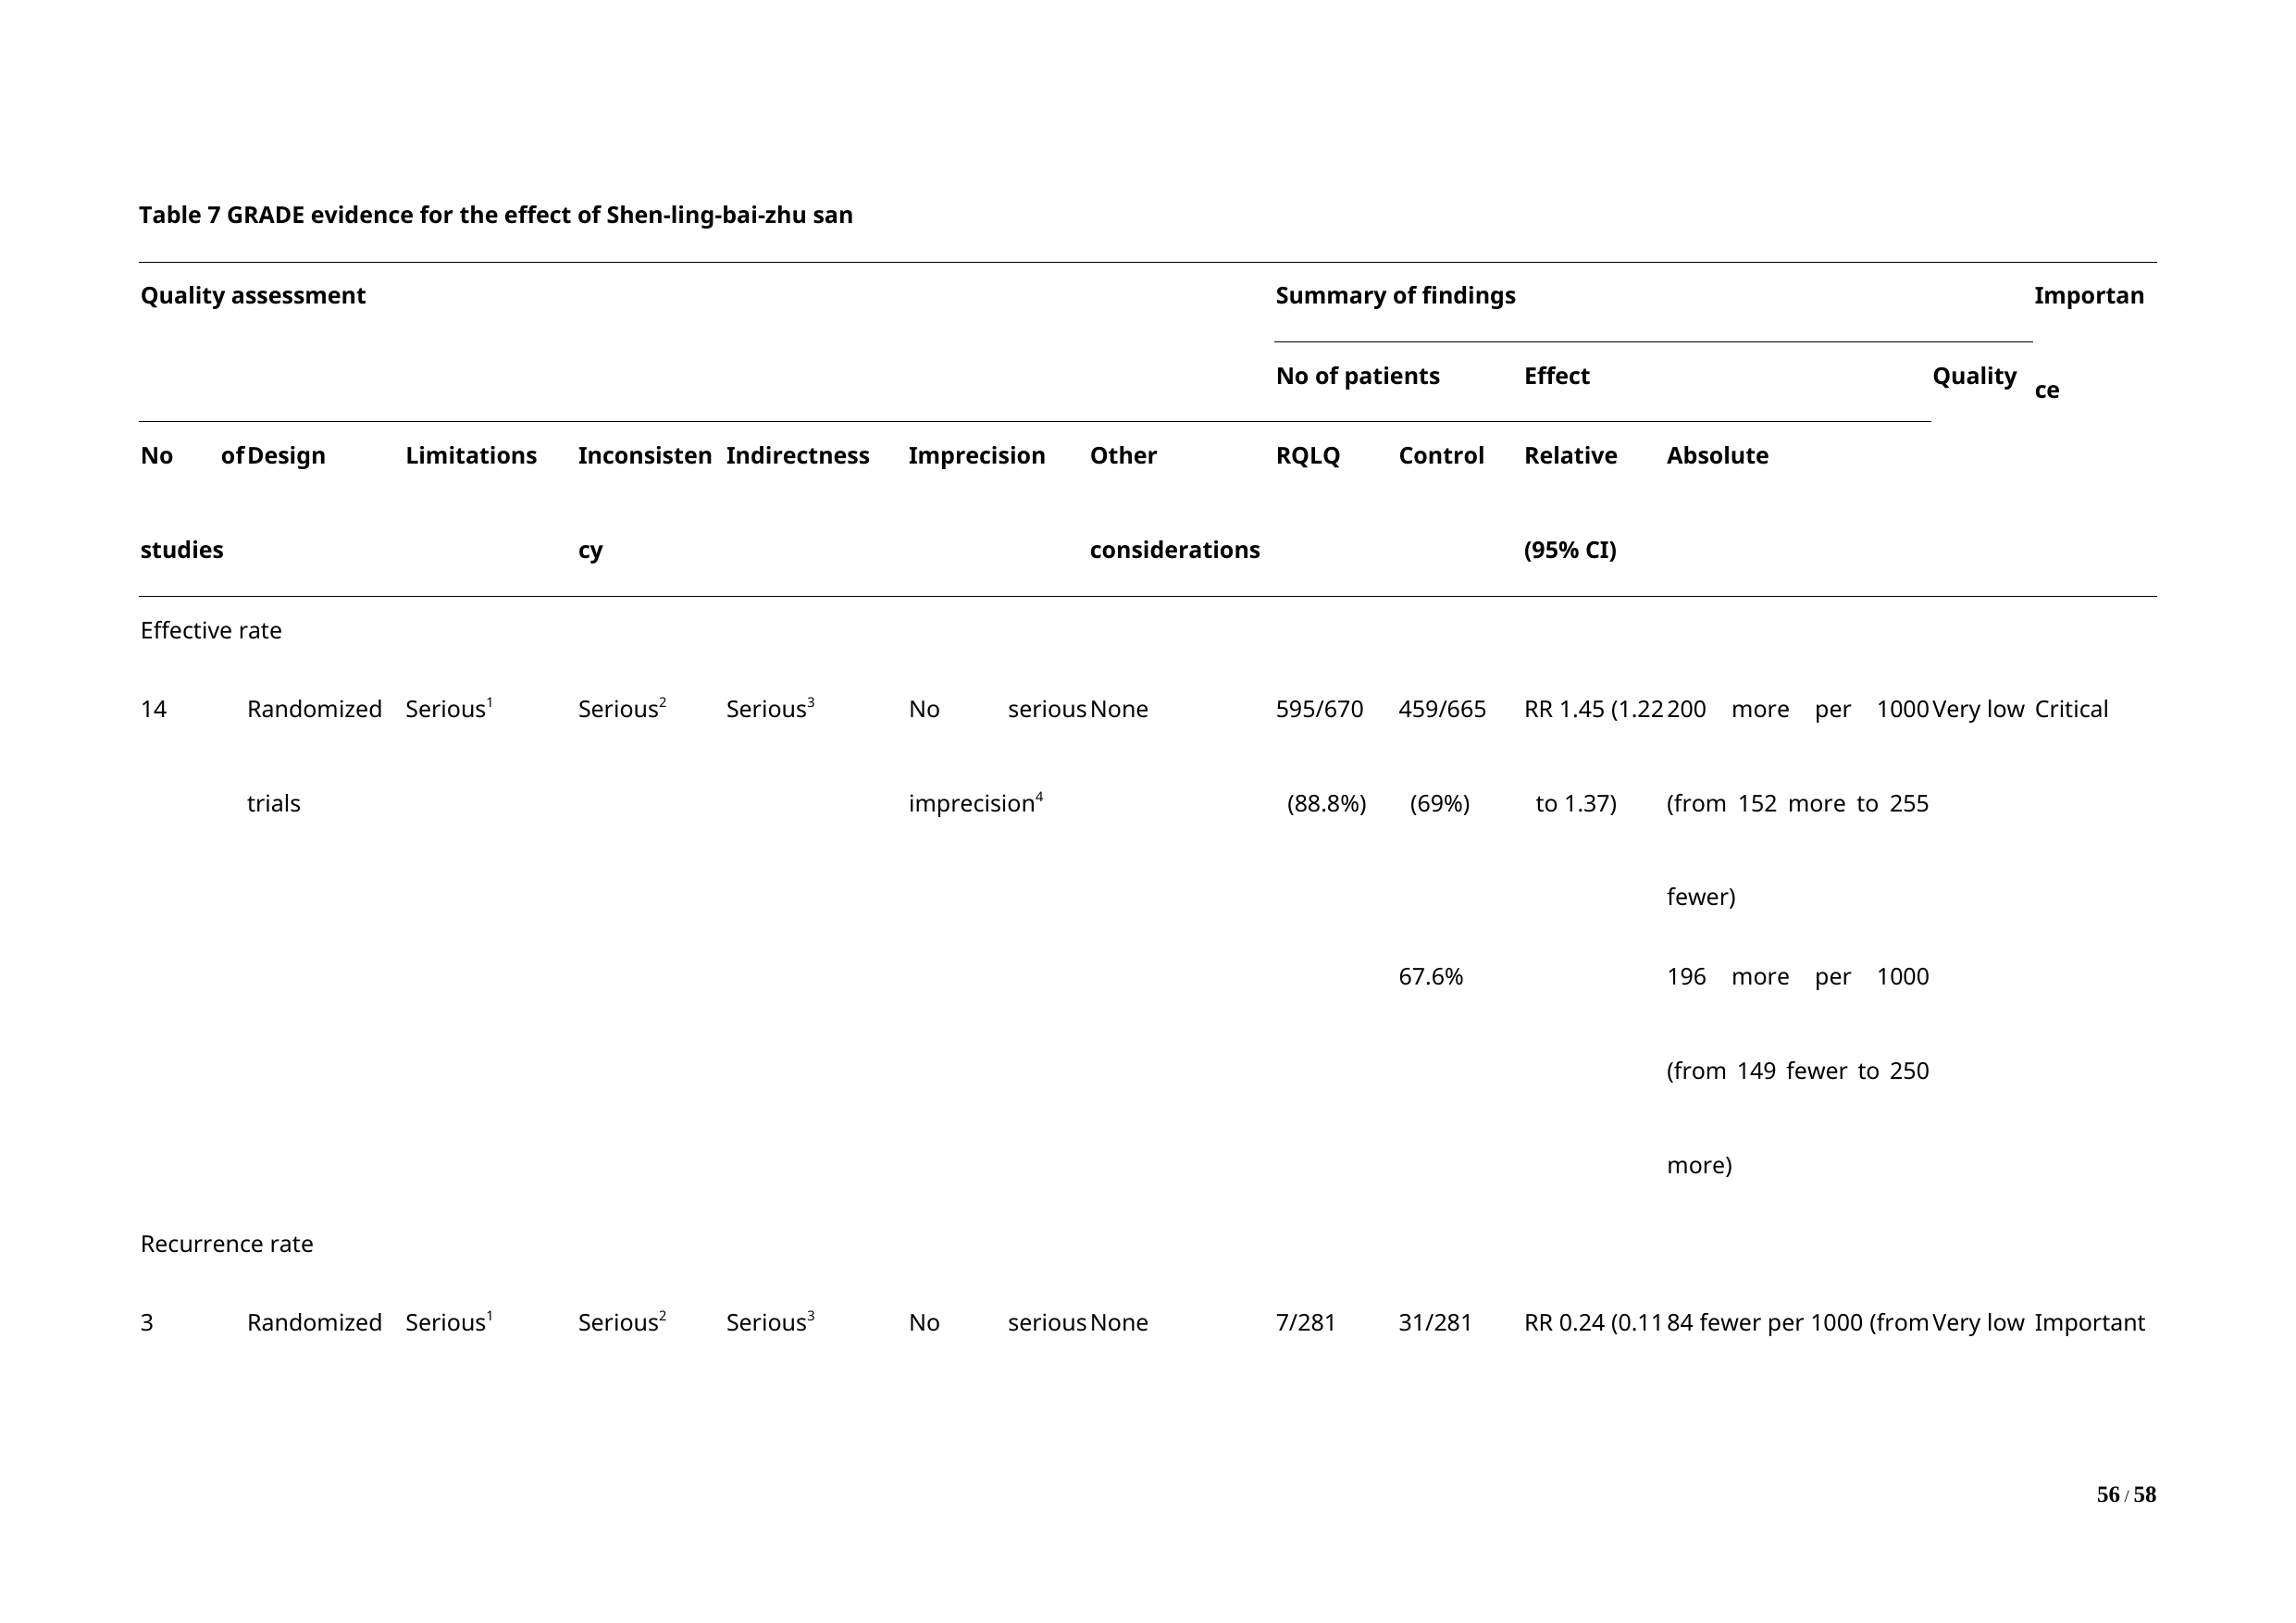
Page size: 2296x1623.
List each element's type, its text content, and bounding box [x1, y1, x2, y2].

table_cell Effect [1522, 342, 1931, 421]
table_cell RQLQ [1274, 422, 1397, 596]
table_cell Serious3 [725, 675, 907, 1210]
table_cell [907, 1290, 1088, 1355]
table_cell RR 1.45 (1.22 to 1.37) [1522, 675, 1665, 1210]
table_header Quality assessment [139, 263, 1274, 421]
table_cell None [1088, 675, 1274, 1210]
table_cell Serious1 [403, 675, 577, 1210]
table_cell Control [1397, 422, 1522, 596]
table_cell Limitations [403, 422, 577, 596]
table_cell No of patients [1274, 342, 1522, 421]
table_cell Serious1 [403, 1290, 577, 1355]
table_cell 7/281 (2.5%) [1274, 1290, 1397, 1355]
table_cell Serious2 [577, 675, 725, 1210]
table_cell No serious imprecision4 [907, 675, 1088, 1210]
table_cell Serious3 [725, 1290, 907, 1355]
table_cell 200 more per 1000 (from 152 more to 255 fewer) [1666, 675, 1931, 943]
table_cell 14 [139, 675, 245, 1210]
table_cell Indirectness [725, 422, 907, 596]
table_cell 459/665 (69%) [1397, 675, 1522, 943]
table_cell 31/281 (11%) [1397, 1290, 1522, 1355]
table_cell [1666, 1290, 1931, 1355]
table_cell Imprecision [907, 422, 1088, 596]
table_cell Serious2 [577, 1290, 725, 1355]
table_cell Critical [2033, 675, 2157, 1210]
text Table 7 GRADE evidence for the effect of Shen-ling-bai-zhu san [139, 183, 2156, 246]
table_cell Very low [1931, 1290, 2033, 1355]
table_cell Design [245, 422, 403, 596]
table_cell Recurrence rate [139, 1210, 2157, 1289]
table_cell 3 [139, 1290, 245, 1355]
table_cell Important [2033, 1290, 2157, 1355]
table_cell Other considerations [1088, 422, 1274, 596]
table_cell Inconsistency [577, 422, 725, 596]
table_cell Randomized trials [245, 1290, 403, 1355]
table_cell Effective rate [139, 597, 2157, 675]
table_cell 595/670 (88.8%) [1274, 675, 1397, 1210]
table_cell 67.6% [1397, 943, 1522, 1210]
table_cell Relative (95% CI) [1522, 422, 1665, 596]
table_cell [1522, 1290, 1665, 1355]
table_cell Randomized trials [245, 675, 403, 1210]
table_cell 196 more per 1000 (from 149 fewer to 250 more) [1666, 943, 1931, 1210]
table_header Summary of findings [1274, 263, 2033, 341]
table_cell Very low [1931, 675, 2033, 1210]
table_cell Quality [1931, 342, 2033, 596]
table_cell No of studies [139, 422, 245, 596]
table_cell Absolute [1666, 422, 1931, 596]
table_header Importance [2033, 263, 2157, 596]
table_cell None [1088, 1290, 1274, 1355]
